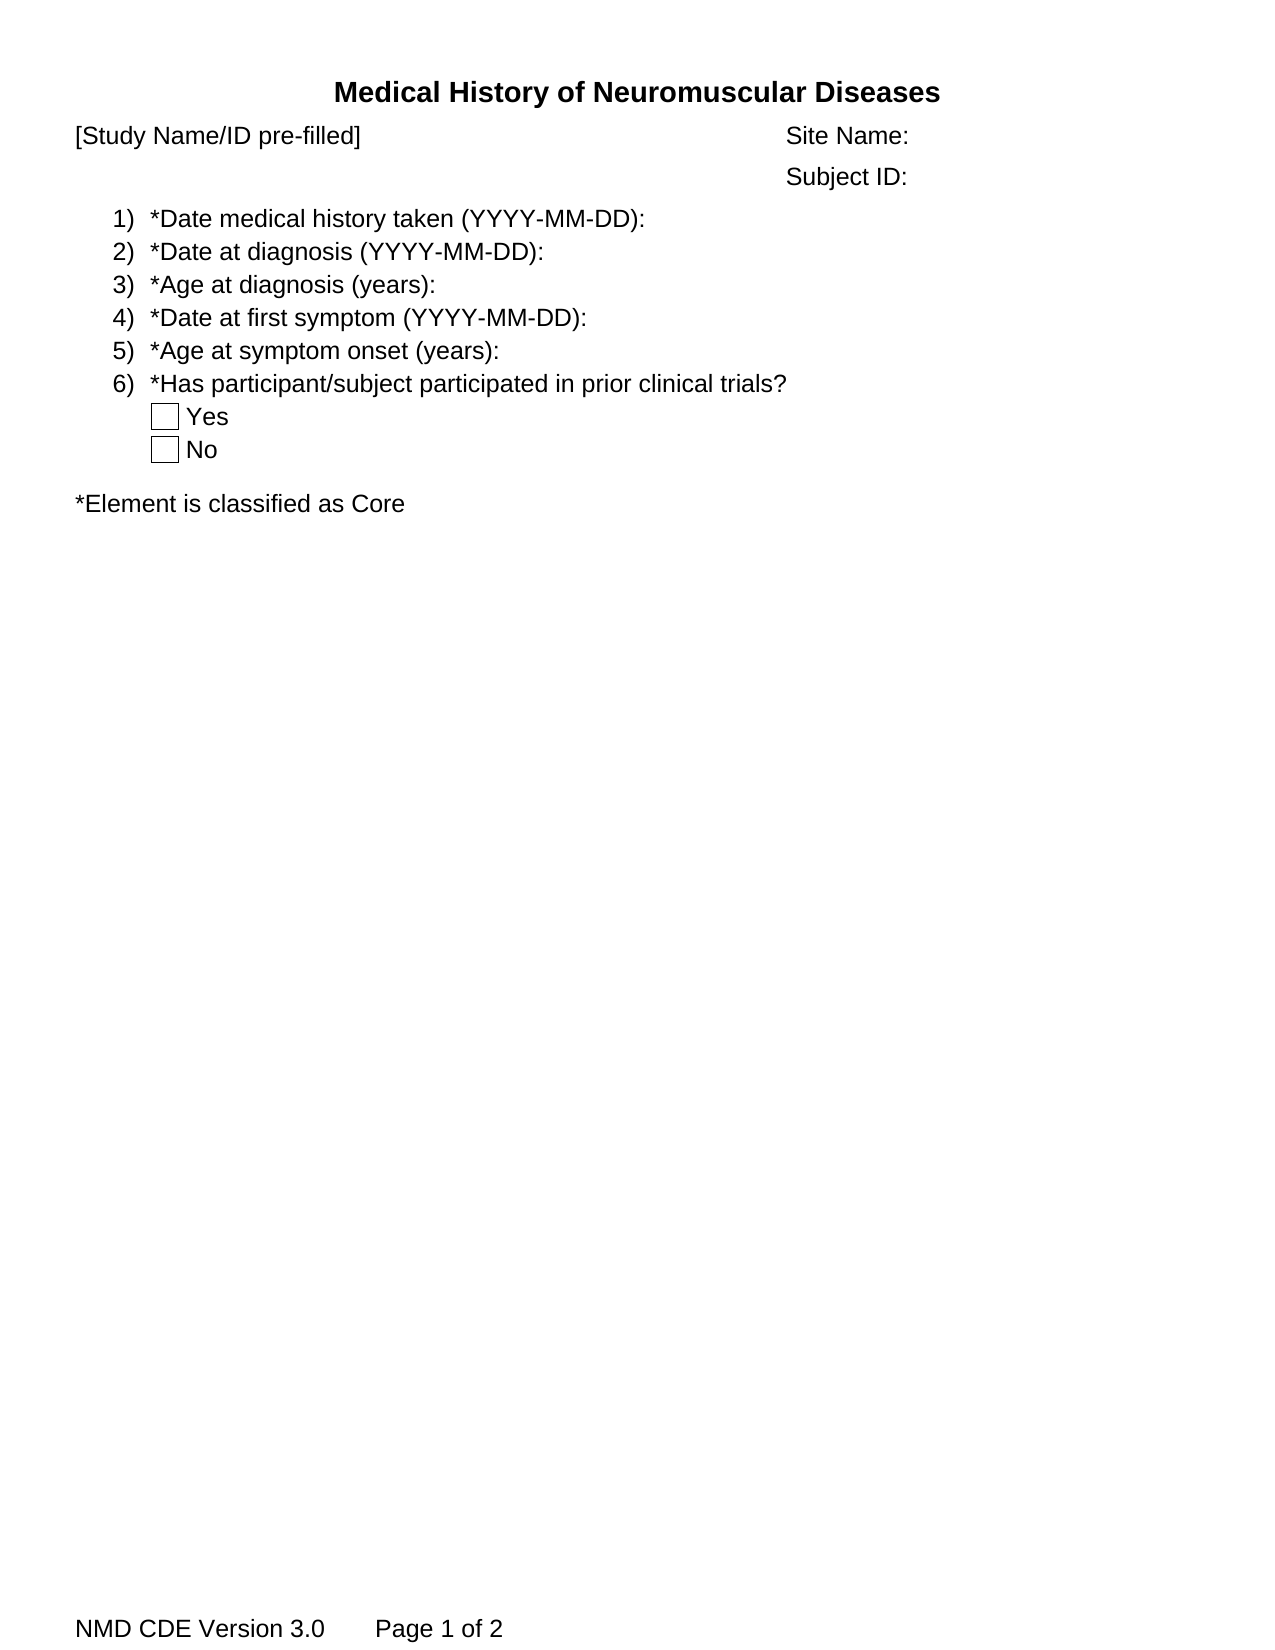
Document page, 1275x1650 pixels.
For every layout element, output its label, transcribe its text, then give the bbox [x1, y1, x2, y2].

list *Date at diagnosis (YYYY-MM-DD): [112, 237, 1200, 265]
list *Age at symptom onset (years): [112, 336, 1200, 364]
list *Has participant/subject participated in prior clinical trials? [112, 369, 1200, 397]
list Yes [150, 402, 1200, 430]
list *Age at diagnosis (years): [112, 269, 1200, 298]
list *Date at first symptom (YYYY-MM-DD): [112, 303, 1200, 331]
list No [150, 435, 1200, 463]
text *Element is classified as Core [75, 488, 1200, 517]
list *Date medical history taken (YYYY-MM-DD): [112, 203, 1200, 232]
